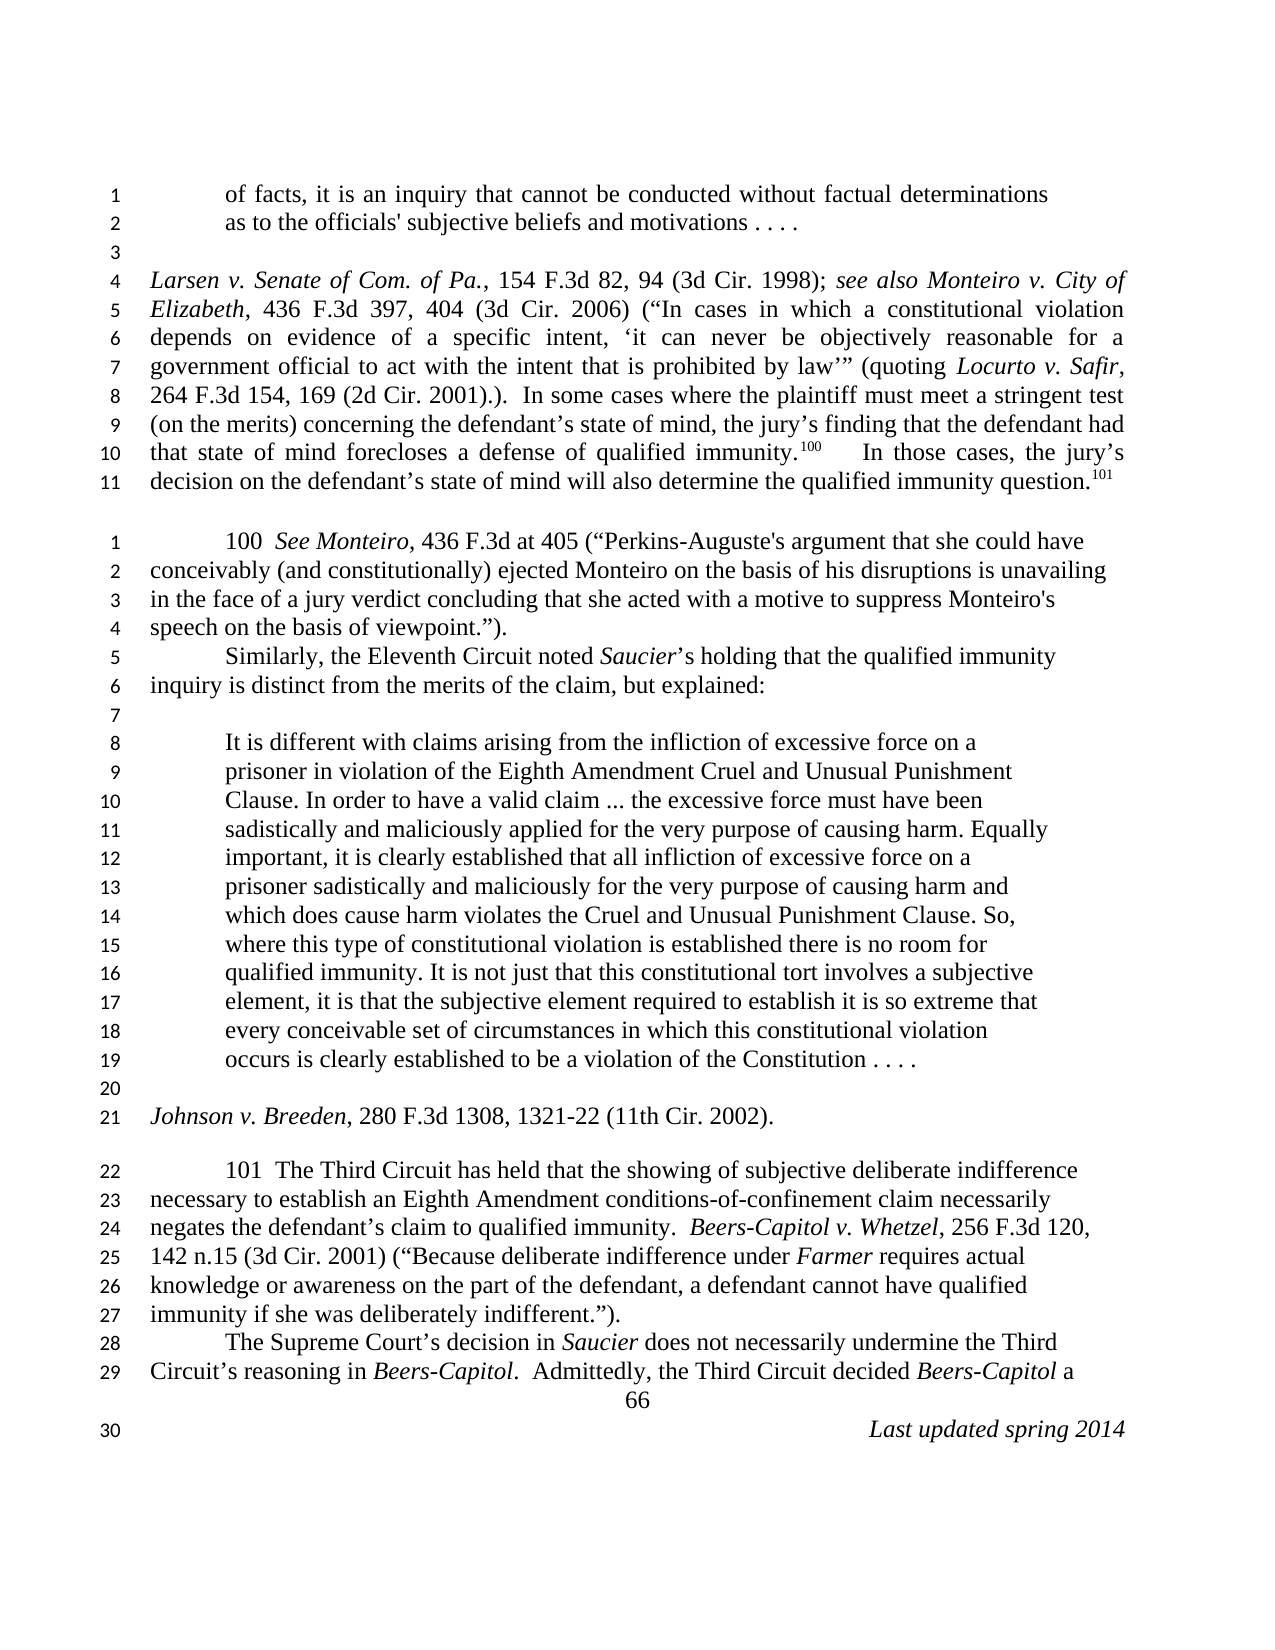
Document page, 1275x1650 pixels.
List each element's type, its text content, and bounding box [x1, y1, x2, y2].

text The qualified immunity analysis requires a determination as to whether reasonable officials could believe that their conduct was not unlawful even if it was in fact unlawful. . . . In the context of a First Amendment retaliation claim, that determination turns on an inquiry into whether officials reasonably could believe that their motivations were proper even when their motivations were in fact retaliatory. Even assuming that this could be demonstrated under a certain set of facts, it is an inquiry that cannot be conducted without factual determinations as to the officials' subjective beliefs and motivations . . . . [225, 179, 1050, 236]
text Larsen v. Senate of Com. of Pa., 154 F.3d 82, 94 (3d Cir. 1998); see also Monteiro v. City of Elizabeth, 436 F.3d 397, 404 (3d Cir. 2006) (“In cases in which a constitutional violation depends on evidence of a specific intent, ‘it can never be objectively reasonable for a government official to act with the intent that is prohibited by law’” (quoting Locurto v. Safir, 264 F.3d 154, 169 (2d Cir. 2001).). In some cases where the plaintiff must meet a stringent test (on the merits) concerning the defendant’s state of mind, the jury’s finding that the defendant had that state of mind forecloses a defense of qualified immunity. In those cases, the jury’s decision on the defendant’s state of mind will also determine the qualified immunity question. [150, 265, 1125, 495]
